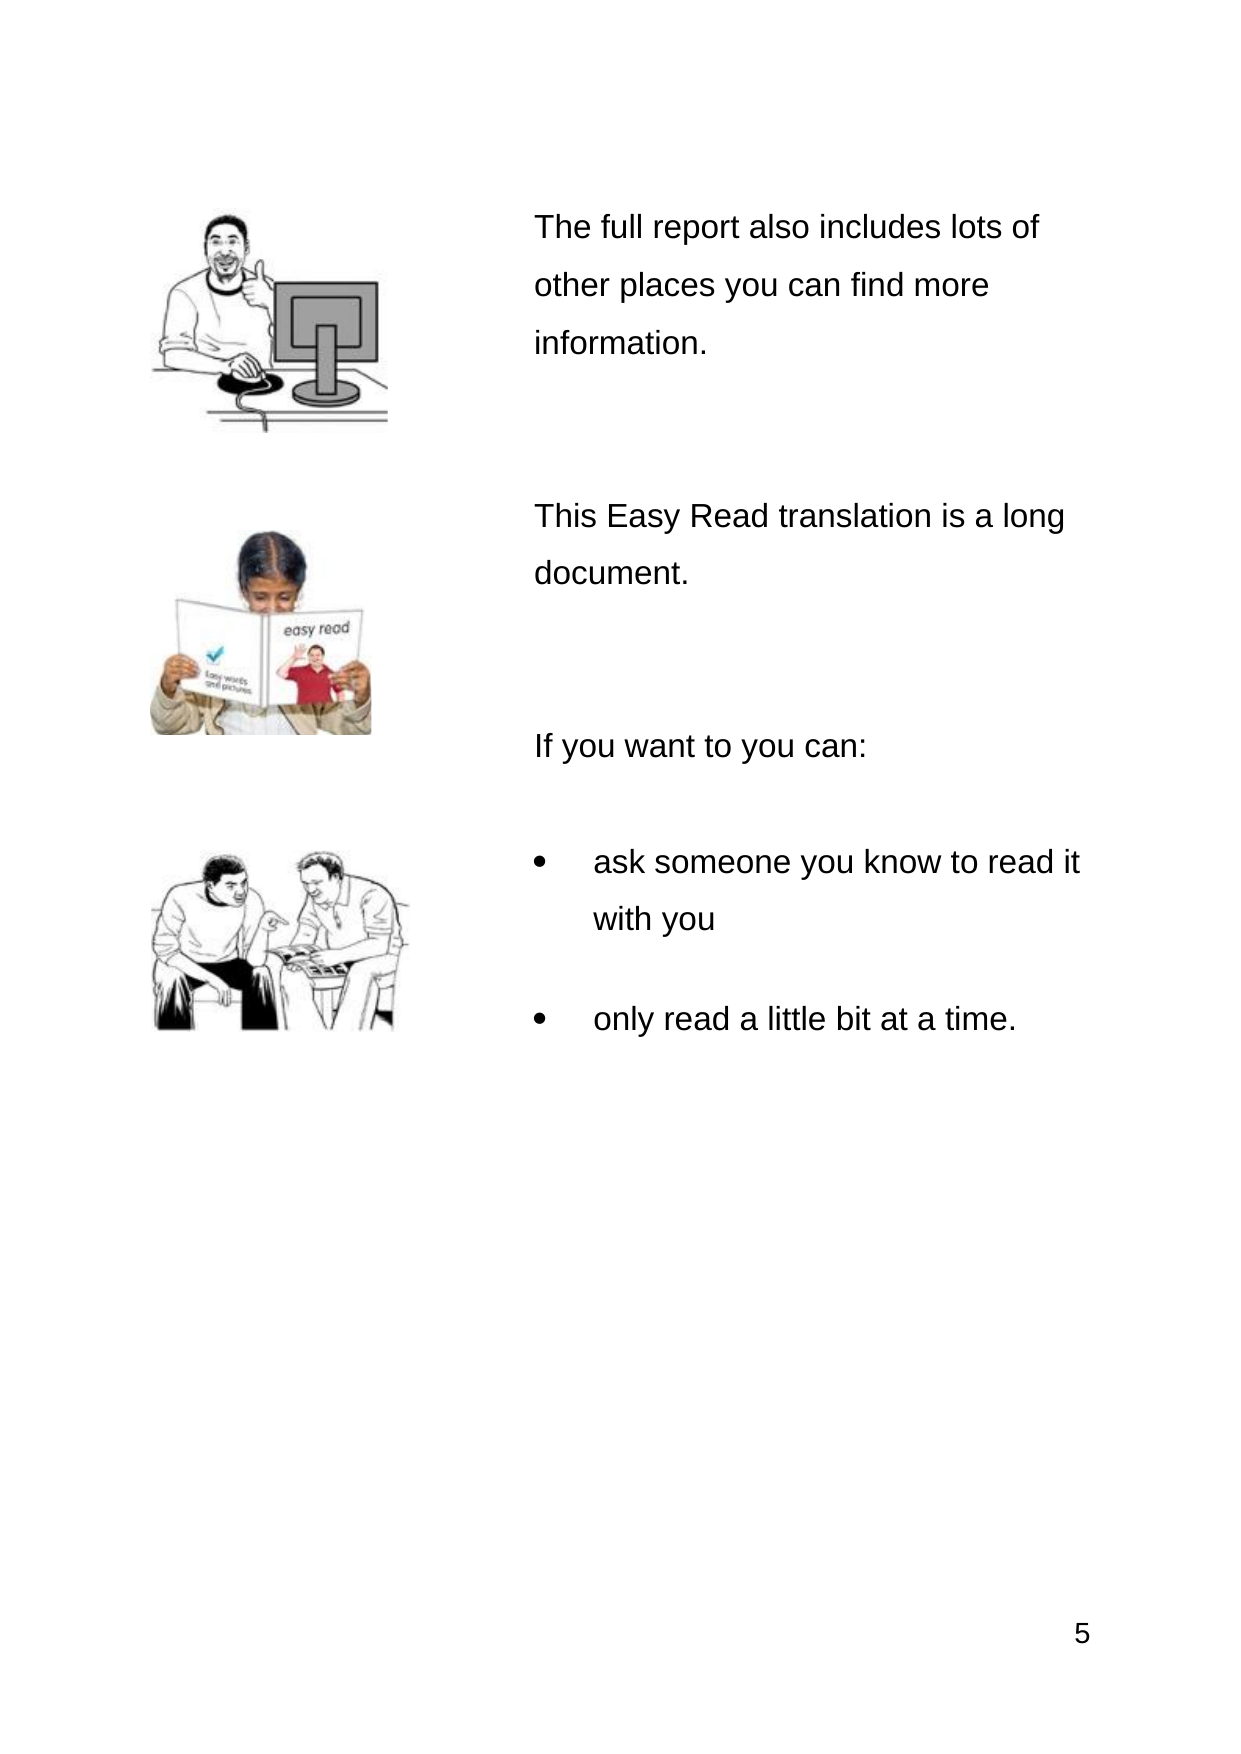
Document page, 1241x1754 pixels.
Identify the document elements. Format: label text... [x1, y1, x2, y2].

list ask someone you know to read it with you [534, 842, 1090, 984]
text This Easy Read translation is a long document. [534, 496, 1090, 592]
list only read a little bit at a time. [534, 999, 1090, 1037]
picture [150, 530, 372, 735]
text If you want to you can: [534, 727, 1090, 765]
picture [150, 208, 388, 433]
picture [151, 850, 410, 1032]
text The full report also includes lots of other places you can find more information. [534, 208, 1090, 361]
